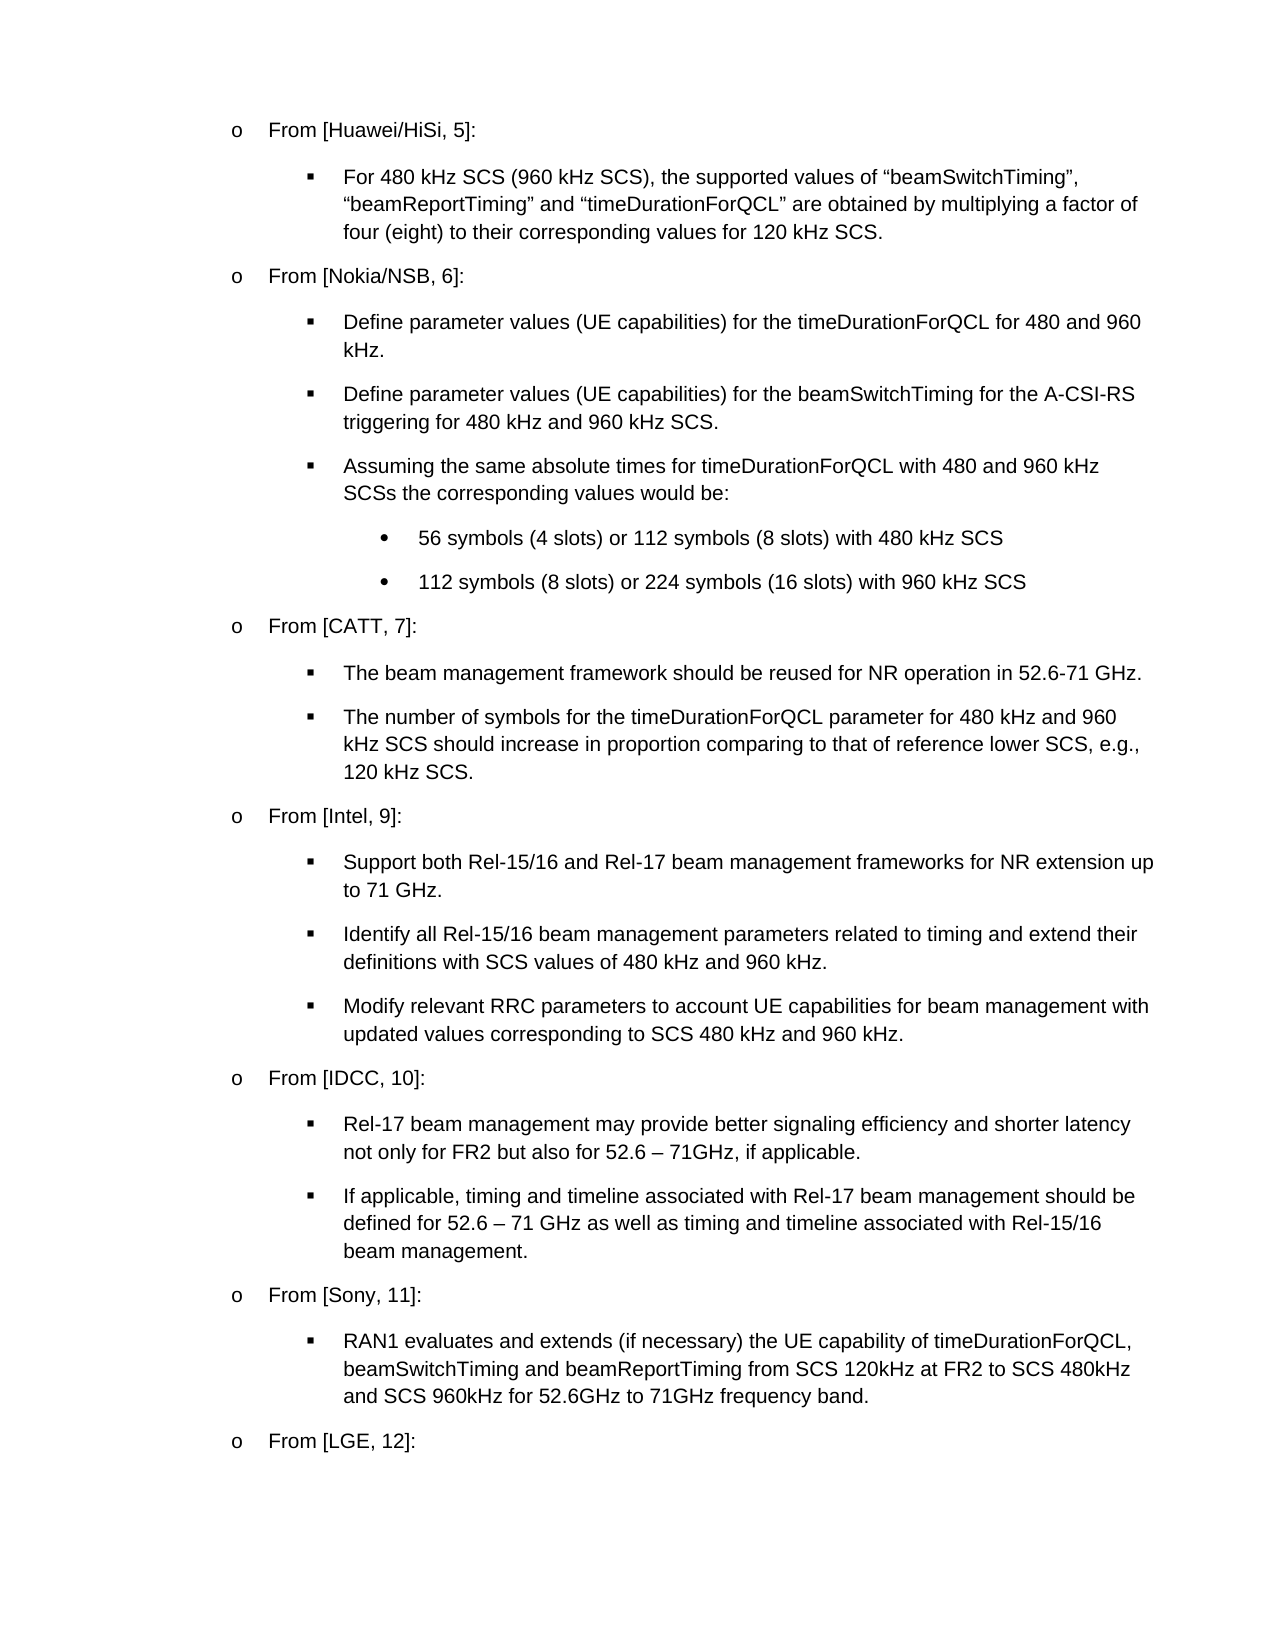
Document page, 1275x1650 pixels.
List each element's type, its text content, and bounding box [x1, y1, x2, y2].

list Rel-17 beam management may provide better signaling efficiency and shorter latency not only for FR2 but also for 52.6 – 71GHz, if applicable. [306, 1112, 1157, 1163]
list For 480 kHz SCS (960 kHz SCS), the supported values of “beamSwitchTiming”, “beamReportTiming” and “timeDurationForQCL” are obtained by multiplying a factor of four (eight) to their corresponding values for 120 kHz SCS. [306, 164, 1157, 243]
list From [Sony, 11]: [231, 1283, 1157, 1309]
list 112 symbols (8 slots) or 224 symbols (16 slots) with 960 kHz SCS [381, 570, 1157, 594]
list RAN1 evaluates and extends (if necessary) the UE capability of timeDurationForQCL, beamSwitchTiming and beamReportTiming from SCS 120kHz at FR2 to SCS 480kHz and SCS 960kHz for 52.6GHz to 71GHz frequency band. [306, 1329, 1157, 1408]
list From [Huawei/HiSi, 5]: [231, 118, 1157, 144]
list Identify all Rel-15/16 beam management parameters related to timing and extend their definitions with SCS values of 480 kHz and 960 kHz. [306, 922, 1157, 973]
list From [IDCC, 10]: [231, 1066, 1157, 1091]
list The beam management framework should be reused for NR operation in 52.6-71 GHz. [306, 660, 1157, 684]
list From [CATT, 7]: [231, 614, 1157, 640]
list Modify relevant RRC parameters to account UE capabilities for beam management with updated values corresponding to SCS 480 kHz and 960 kHz. [306, 994, 1157, 1045]
list The number of symbols for the timeDurationForQCL parameter for 480 kHz and 960 kHz SCS should increase in proportion comparing to that of reference lower SCS, e.g., 120 kHz SCS. [306, 704, 1157, 784]
list From [Nokia/NSB, 6]: [231, 264, 1157, 289]
list From [LGE, 12]: [231, 1428, 1157, 1454]
list Define parameter values (UE capabilities) for the beamSwitchTiming for the A-CSI-RS triggering for 480 kHz and 960 kHz SCS. [306, 382, 1157, 433]
list If applicable, timing and timeline associated with Rel-17 beam management should be defined for 52.6 – 71 GHz as well as timing and timeline associated with Rel-15/16 beam management. [306, 1184, 1157, 1263]
list Define parameter values (UE capabilities) for the timeDurationForQCL for 480 and 960 kHz. [306, 310, 1157, 362]
list From [Intel, 9]: [231, 804, 1157, 830]
list 56 symbols (4 slots) or 112 symbols (8 slots) with 480 kHz SCS [381, 525, 1157, 549]
list Assuming the same absolute times for timeDurationForQCL with 480 and 960 kHz SCSs the corresponding values would be: [306, 454, 1157, 505]
list Support both Rel-15/16 and Rel-17 beam management frameworks for NR extension up to 71 GHz. [306, 850, 1157, 902]
